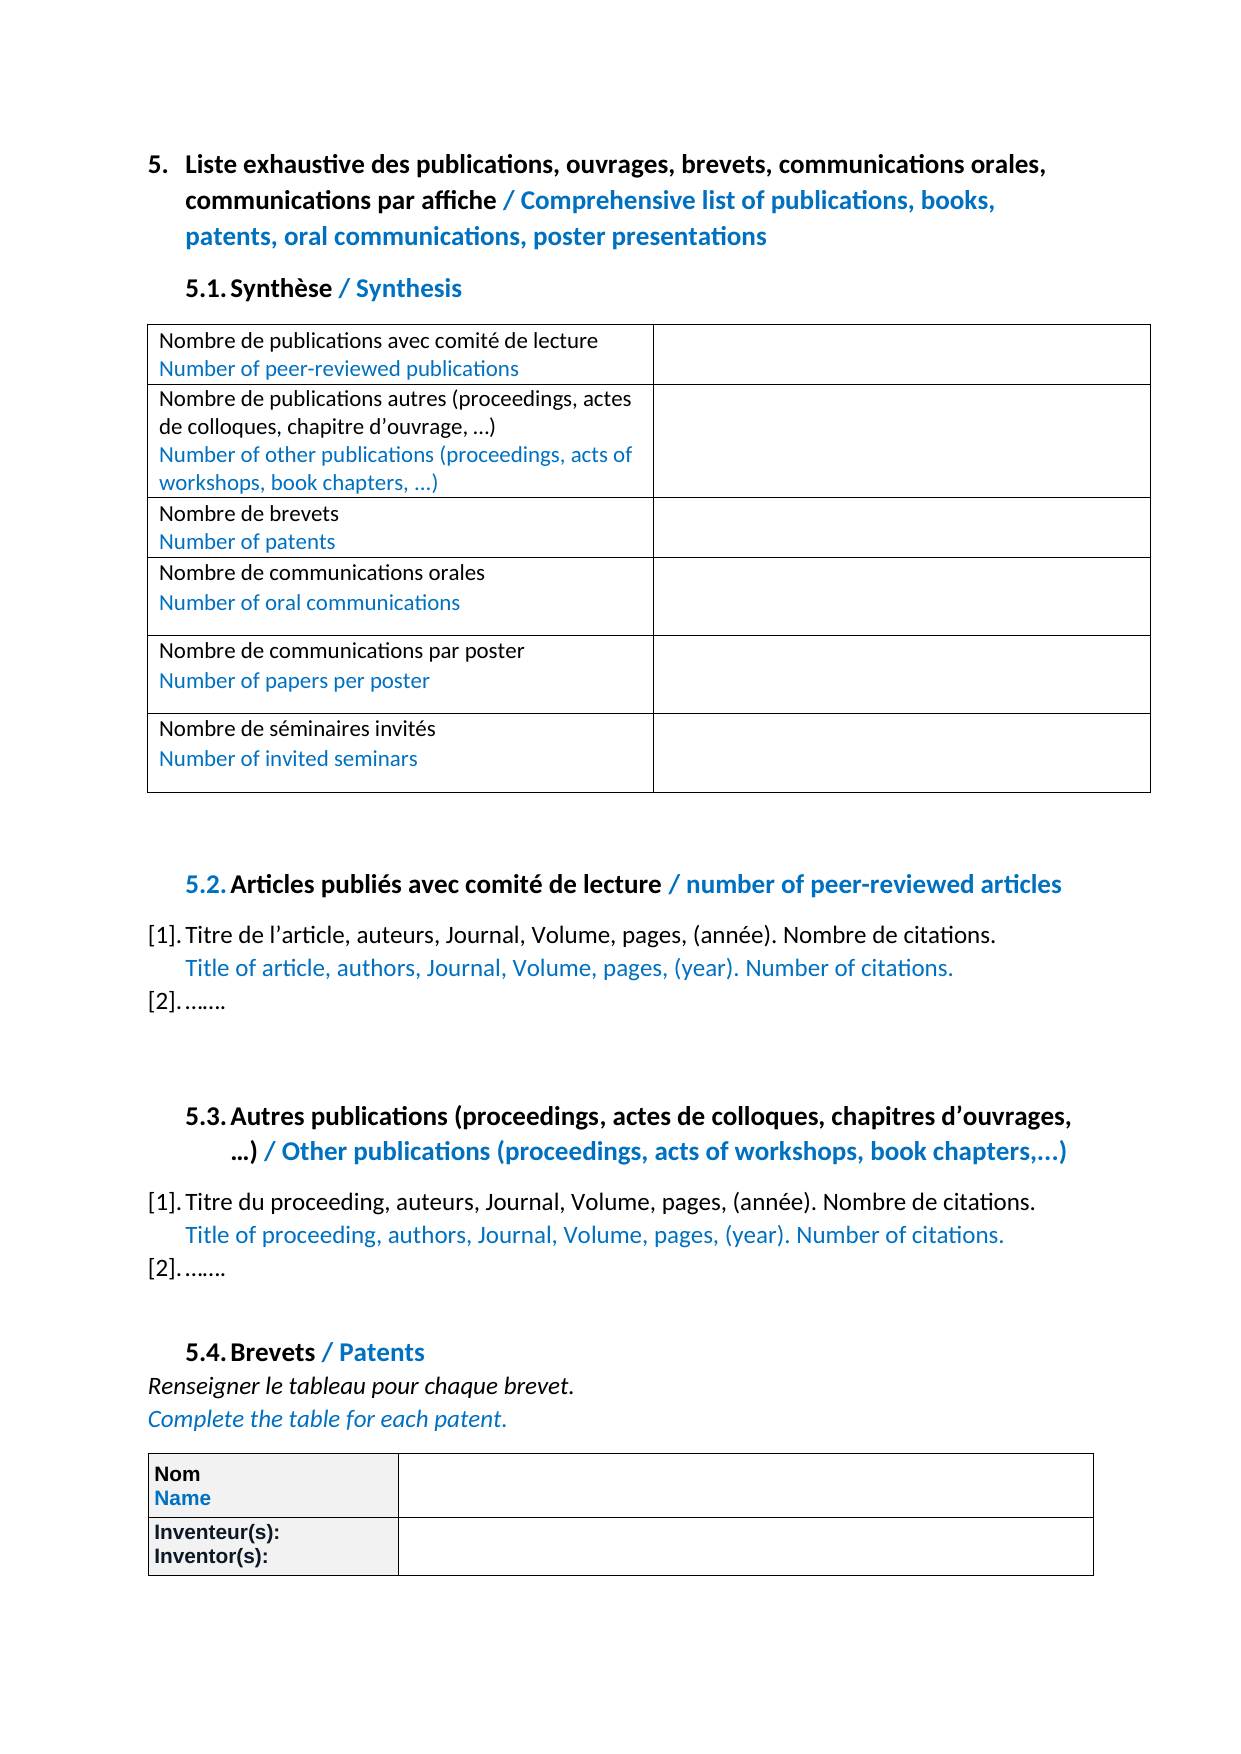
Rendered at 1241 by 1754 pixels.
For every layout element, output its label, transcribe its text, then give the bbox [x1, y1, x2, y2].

text Liste exhaustive des publications, ouvrages, brevets, communications orales, communications par affiche / Comprehensive list of publications, books, patents, oral communications, poster presentations [148, 148, 1093, 252]
table_cell Nombre de communications orales Number of oral communications [148, 558, 653, 635]
table_cell Nombre de publications autres (proceedings, actes de colloques, chapitre d’ouvrage, …) Number of other publications (proceedings, acts of workshops, book chapters, ...) [148, 385, 653, 497]
table_cell [654, 385, 1150, 497]
table_header Nom Name [149, 1454, 398, 1517]
text Brevets / Patents [185, 1335, 1093, 1368]
table_cell Nombre de séminaires invités Number of invited seminars [148, 714, 653, 792]
table_cell Inventeur(s): Inventor(s): [149, 1518, 398, 1575]
table_header Nombre de publications avec comité de lecture Number of peer-reviewed publications [148, 325, 653, 383]
table_header [399, 1454, 1093, 1517]
table_cell [654, 558, 1150, 635]
text Synthèse / Synthesis [185, 271, 1093, 304]
text Autres publications (proceedings, actes de colloques, chapitres d’ouvrages,…) / Other publications (proceedings, acts of workshops, book chapters,...) [185, 1099, 1093, 1167]
list ……. [148, 985, 1093, 1016]
table_cell Nombre de communications par poster Number of papers per poster [148, 636, 653, 713]
list Titre de l’article, auteurs, Journal, Volume, pages, (année). Nombre de citations. [148, 919, 1093, 950]
table_cell [654, 714, 1150, 792]
list ……. [148, 1252, 1093, 1283]
list Title of proceeding, authors, Journal, Volume, pages, (year). Number of citations. [185, 1219, 1093, 1250]
table_header [654, 325, 1150, 383]
list Titre du proceeding, auteurs, Journal, Volume, pages, (année). Nombre de citations. [148, 1187, 1093, 1217]
list Title of article, authors, Journal, Volume, pages, (year). Number of citations. [185, 952, 1093, 983]
table_cell [654, 636, 1150, 713]
list Complete the table for each patent. [148, 1403, 1093, 1434]
list Renseigner le tableau pour chaque brevet. [148, 1371, 1093, 1401]
table_cell [399, 1518, 1093, 1575]
table_cell [654, 498, 1150, 557]
table_cell Nombre de brevets Number of patents [148, 498, 653, 557]
text Articles publiés avec comité de lecture / number of peer-reviewed articles [185, 867, 1093, 900]
